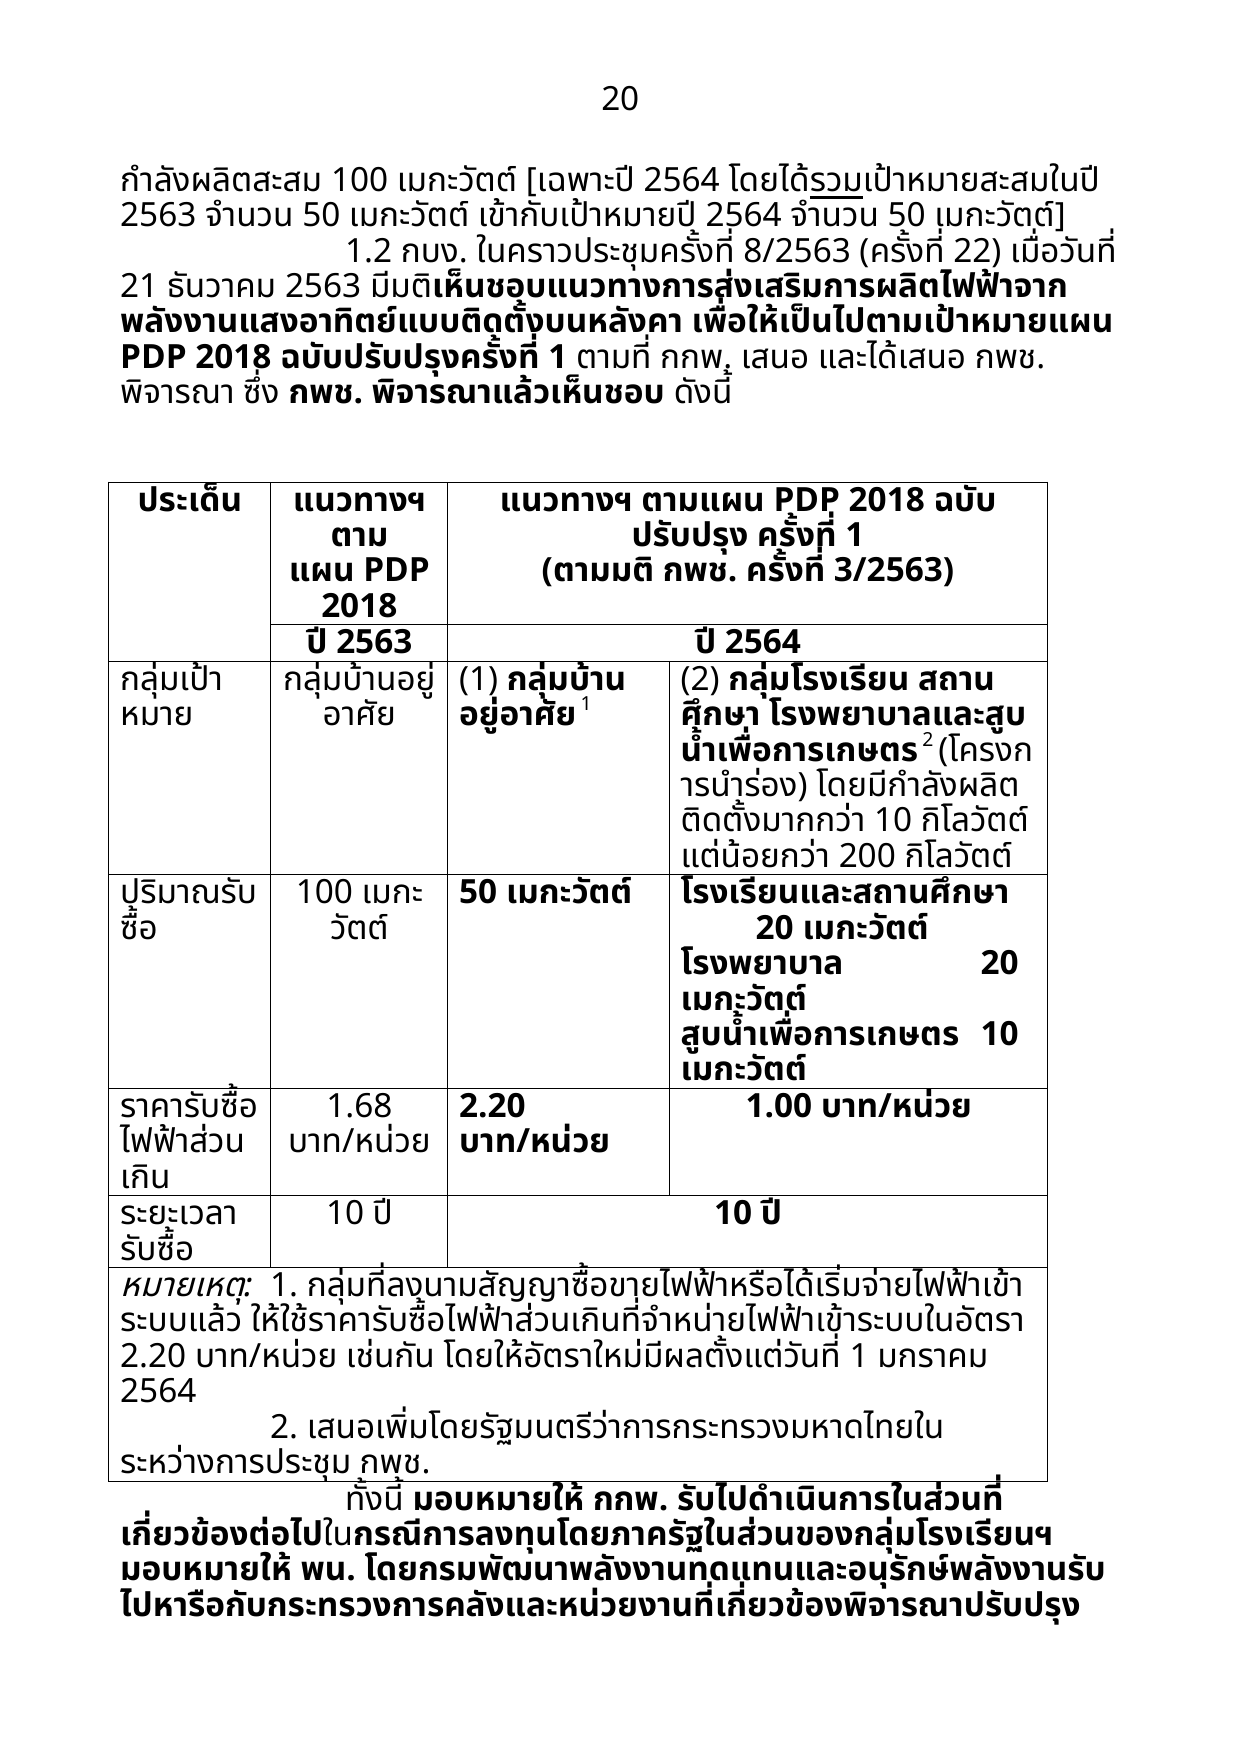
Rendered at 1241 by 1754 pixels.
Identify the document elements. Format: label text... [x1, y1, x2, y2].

table_cell กลุ่มบ้านอยู่อาศัย [271, 662, 447, 874]
table_cell ปี 2563 [271, 625, 447, 661]
table_cell หมายเหตุ: 1. กลุ่มที่ลงนามสัญญาซื้อขายไฟฟ้าหรือได้เริ่มจ่ายไฟฟ้าเข้าระบบแล้ว ให้ใช้ราคารับซื้อไฟฟ้าส่วนเกินที่จำหน่ายไฟฟ้าเข้าระบบในอัตรา 2.20 บาท/หน่วย เช่นกัน โดยให้อัตราใหม่มีผลตั้งแต่วันที่ 1 มกราคม 2564 2. เสนอเพิ่มโดยรัฐมนตรีว่าการกระทรวงมหาดไทยในระหว่างการประชุม กพช. [109, 1268, 1047, 1481]
table_cell 10 ปี [448, 1196, 1047, 1267]
table_cell 1.68 บาท/หน่วย [271, 1089, 447, 1195]
table_cell (1) กลุ่มบ้านอยู่อาศัย1 [448, 662, 669, 874]
table_header แนวทางฯ ตามแผน PDP 2018 ฉบับปรับปรุง ครั้งที่ 1 (ตามมติ กพช. ครั้งที่ 3/2563) [448, 483, 1047, 624]
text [120, 1482, 1120, 1623]
table_cell (2) กลุ่มโรงเรียน สถานศึกษา โรงพยาบาลและสูบน้ำเพื่อการเกษตร2 (โครงการนำร่อง) โดยมีกำลังผลิตติดตั้งมากกว่า 10 กิโลวัตต์แต่น้อยกว่า 200 กิโลวัตต์ [670, 662, 1047, 874]
table_cell ปี 2564 [448, 625, 1047, 661]
table_cell 100 เมกะวัตต์ [271, 875, 447, 1088]
table_cell ปริมาณรับซื้อ [109, 875, 270, 1088]
table_header แนวทางฯ ตาม แผน PDP 2018 [271, 483, 447, 624]
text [120, 163, 1120, 234]
table_cell โรงเรียนและสถานศึกษา 20 เมกะวัตต์ โรงพยาบาล 20 เมกะวัตต์ สูบน้ำเพื่อการเกษตร 10 เมกะวัตต์ [670, 875, 1047, 1088]
table_cell ราคารับซื้อ ไฟฟ้าส่วนเกิน [109, 1089, 270, 1195]
table_cell 50 เมกะวัตต์ [448, 875, 669, 1088]
text 1.2 กบง. ในคราวประชุมครั้งที่ 8/2563 (ครั้งที่ 22) เมื่อวันที่ 21 ธันวาคม 2563 มีมติเห็นชอบแนวทางการส่งเสริมการผลิตไฟฟ้าจากพลังงานแสงอาทิตย์แบบติดตั้งบนหลังคา เพื่อให้เป็นไปตามเป้าหมายแผน PDP 2018 ฉบับปรับปรุงครั้งที่ 1 ตามที่ กกพ. เสนอ และได้เสนอ กพช. พิจารณา ซึ่ง กพช. พิจารณาแล้วเห็นชอบ ดังนี้ [120, 234, 1120, 411]
table_cell 10 ปี [271, 1196, 447, 1267]
table_cell กลุ่มเป้าหมาย [109, 662, 270, 874]
table_cell ระยะเวลารับซื้อ [109, 1196, 270, 1267]
table_cell 2.20 บาท/หน่วย [448, 1089, 669, 1195]
table_cell 1.00 บาท/หน่วย [670, 1089, 1047, 1195]
table_header ประเด็น [109, 483, 270, 661]
